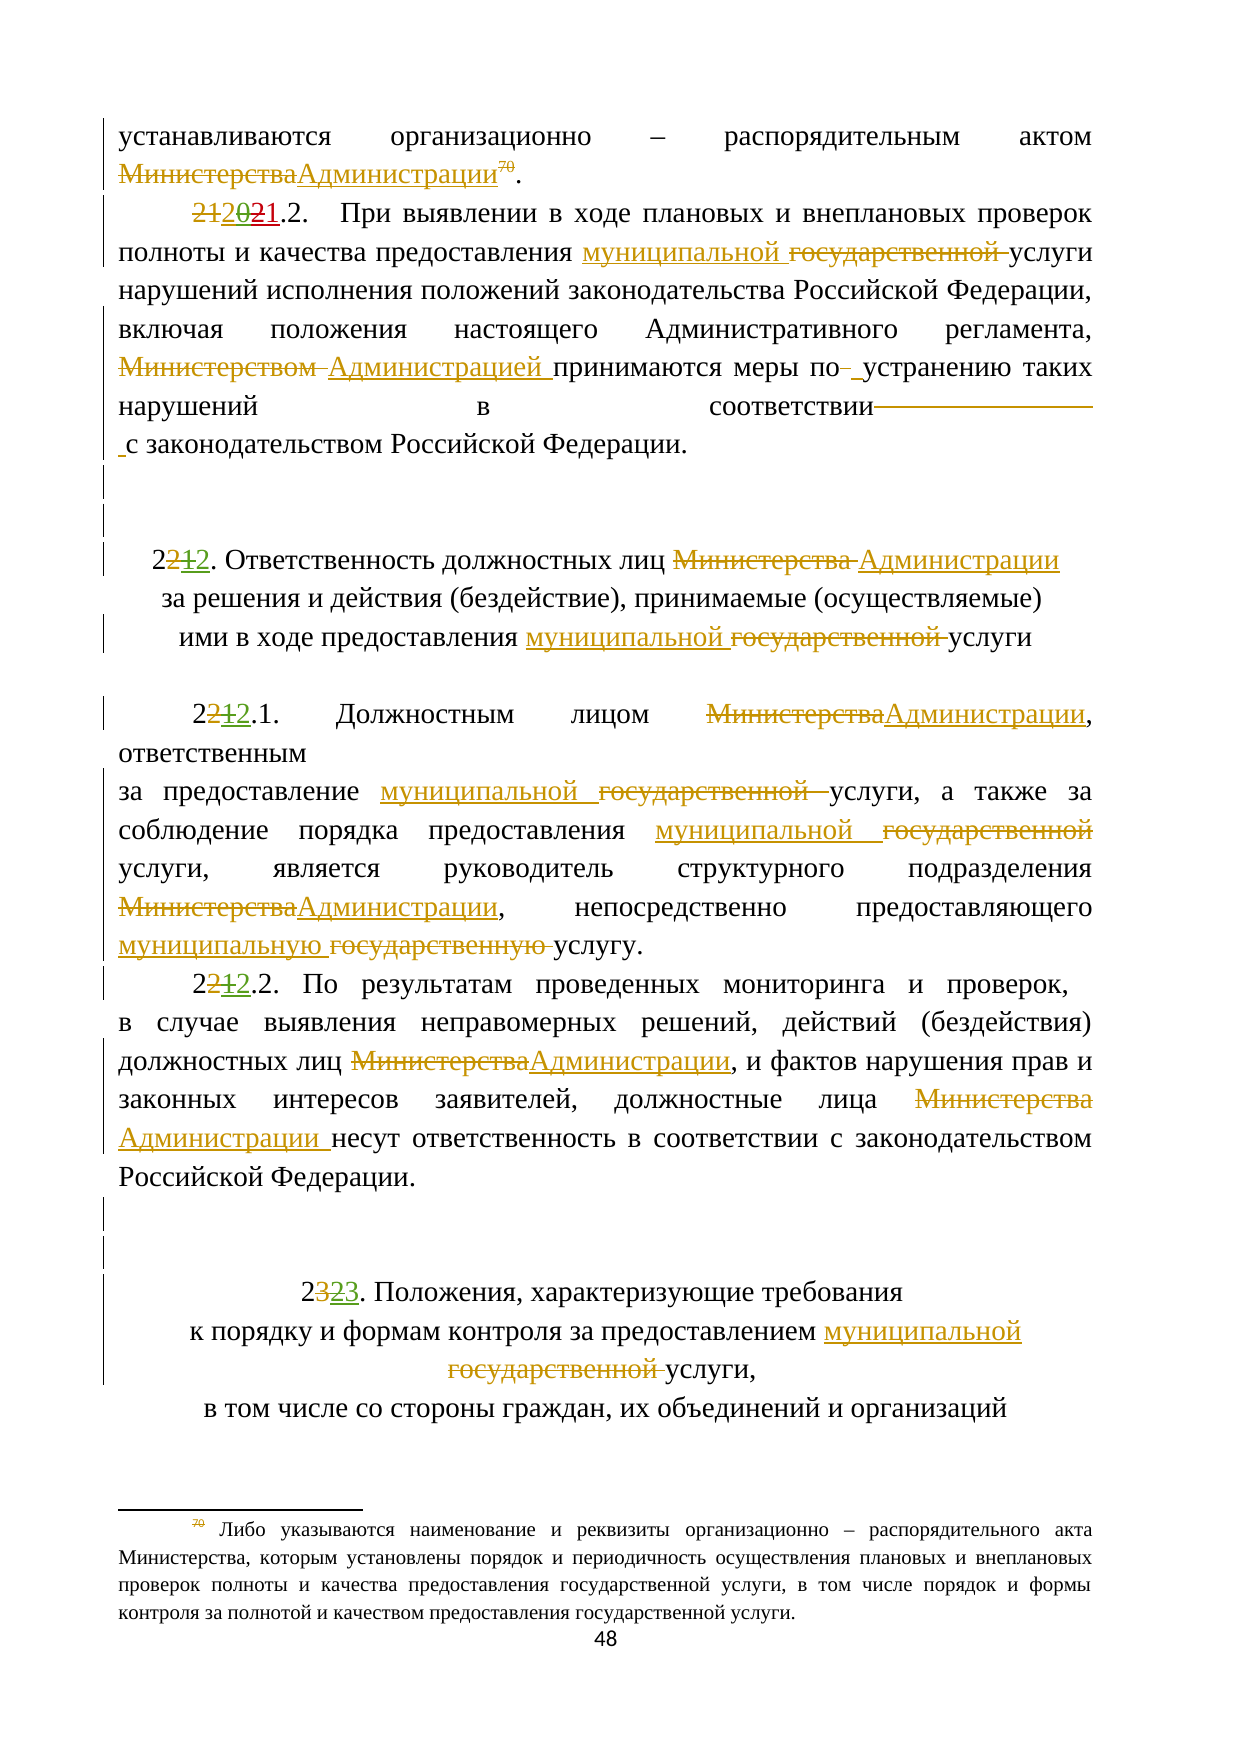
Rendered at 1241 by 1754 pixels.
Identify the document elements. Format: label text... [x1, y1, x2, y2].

list 2.2. По результатам проведенных мониторинга и проверок, в случае выявления неправомерных решений, действий (бездействия) должностных лиц , и фактов нарушения прав и законных интересов заявителей, должностные лица несут ответственность в соответствии с законодательством Российской Федерации. [118, 966, 1093, 1192]
text .2. При выявлении в ходе плановых и внеплановых проверок полноты и качества предоставления услуги нарушений исполнения положений законодательства Российской Федерации, включая положения настоящего Административного регламента, принимаются меры поустранению таких нарушений в соответствиис законодательством Российской Федерации. [118, 195, 1093, 460]
text 2. Положения, характеризующие требования к порядку и формам контроля за предоставлением услуги, в том числе со стороны граждан, их объединений и организаций [118, 1274, 1093, 1423]
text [118, 118, 1093, 190]
text 2. Ответственность должностных лиц за решения и действия (бездействие), принимаемые (осуществляемые) ими в ходе предоставления услуги [118, 542, 1093, 653]
list 2.1. Должностным лицом , ответственным за предоставление услуги, а также за соблюдение порядка предоставления услуги, является руководитель структурного подразделения , непосредственно предоставляющего услугу. [118, 696, 1093, 961]
